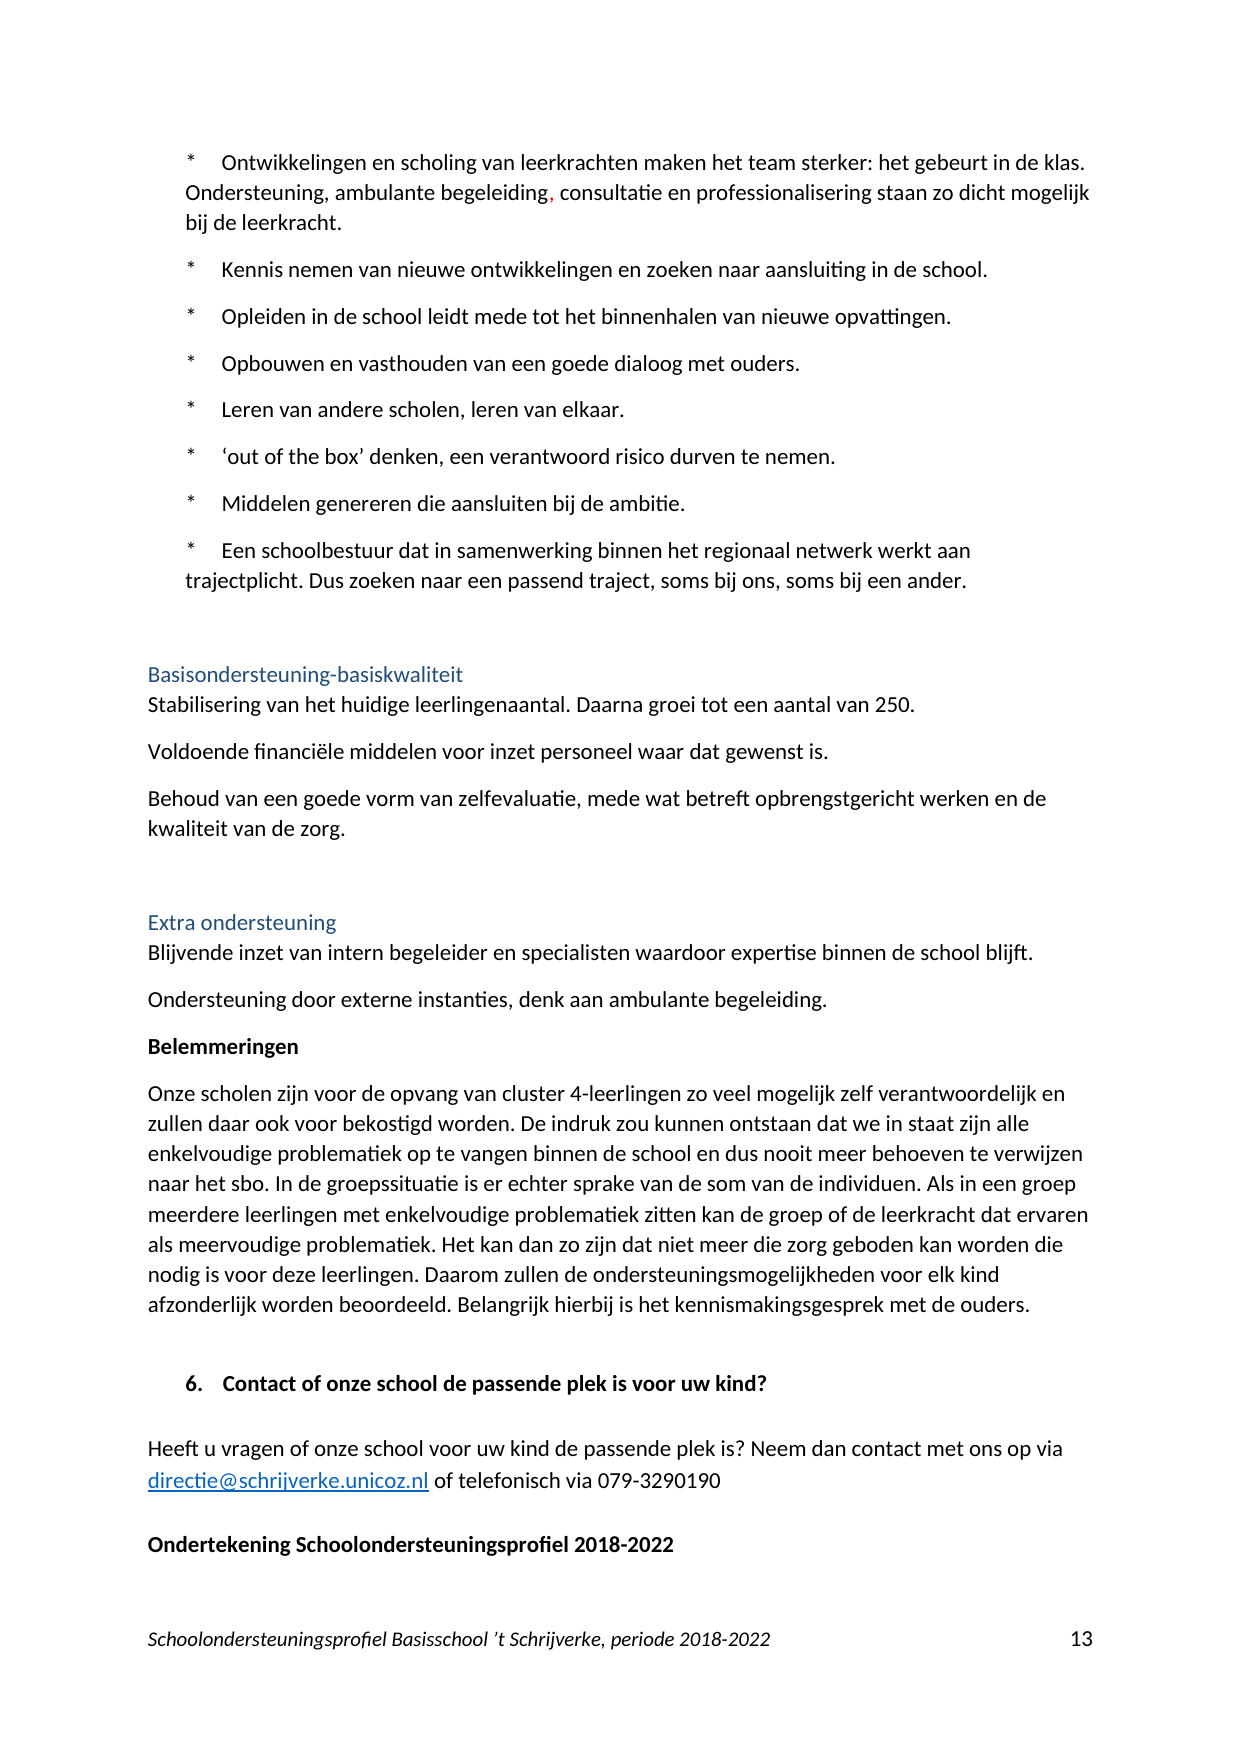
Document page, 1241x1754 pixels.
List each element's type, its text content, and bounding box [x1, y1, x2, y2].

text Belemmeringen [148, 1032, 1093, 1060]
text * Leren van andere scholen, leren van elkaar. [185, 396, 1093, 423]
list Contact of onze school de passende plek is voor uw kind? [185, 1369, 1093, 1397]
subtitle Basisondersteuning-basiskwaliteit [148, 660, 1093, 688]
text Ondersteuning door externe instanties, denk aan ambulante begeleiding. [148, 985, 1093, 1013]
subtitle Extra ondersteuning [148, 908, 1093, 936]
text Stabilisering van het huidige leerlingenaantal. Daarna groei tot een aantal van 250. [148, 690, 1093, 718]
text * Opbouwen en vasthouden van een goede dialoog met ouders. [185, 349, 1093, 377]
text * ‘out of the box’ denken, een verantwoord risico durven te nemen. [185, 442, 1093, 470]
text Onze scholen zijn voor de opvang van cluster 4-leerlingen zo veel mogelijk zelf verantwoordelijk en zullen daar ook voor bekostigd worden. De indruk zou kunnen ontstaan dat we in staat zijn alle enkelvoudige problematiek op te vangen binnen de school en dus nooit meer behoeven te verwijzen naar het sbo. In de groepssituatie is er echter sprake van de som van de individuen. Als in een groep meerdere leerlingen met enkelvoudige problematiek zitten kan de groep of de leerkracht dat ervaren als meervoudige problematiek. Het kan dan zo zijn dat niet meer die zorg geboden kan worden die nodig is voor deze leerlingen. Daarom zullen de ondersteuningsmogelijkheden voor elk kind afzonderlijk worden beoordeeld. Belangrijk hierbij is het kennismakingsgesprek met de ouders. [148, 1079, 1093, 1318]
text Behoud van een goede vorm van zelfevaluatie, mede wat betreft opbrengstgericht werken en de kwaliteit van de zorg. [148, 784, 1093, 842]
text * Middelen genereren die aansluiten bij de ambitie. [185, 489, 1093, 517]
text * Ontwikkelingen en scholing van leerkrachten maken het team sterker: het gebeurt in de klas. Ondersteuning, ambulante begeleiding, consultatie en professionalisering staan zo dicht mogelijk bij de leerkracht. [185, 148, 1093, 236]
text Ondertekening Schoolondersteuningsprofiel 2018-2022 [148, 1530, 1093, 1558]
text Blijvende inzet van intern begeleider en specialisten waardoor expertise binnen de school blijft. [148, 938, 1093, 966]
text Heeft u vragen of onze school voor uw kind de passende plek is? Neem dan contact met ons op via directie@schrijverke.unicoz.nl of telefonisch via 079-3290190 [148, 1434, 1093, 1494]
text * Kennis nemen van nieuwe ontwikkelingen en zoeken naar aansluiting in de school. [185, 255, 1093, 283]
text * Opleiden in de school leidt mede tot het binnenhalen van nieuwe opvattingen. [185, 302, 1093, 330]
text Voldoende financiële middelen voor inzet personeel waar dat gewenst is. [148, 737, 1093, 765]
text * Een schoolbestuur dat in samenwerking binnen het regionaal netwerk werkt aan trajectplicht. Dus zoeken naar een passend traject, soms bij ons, soms bij een ander. [185, 536, 1093, 594]
